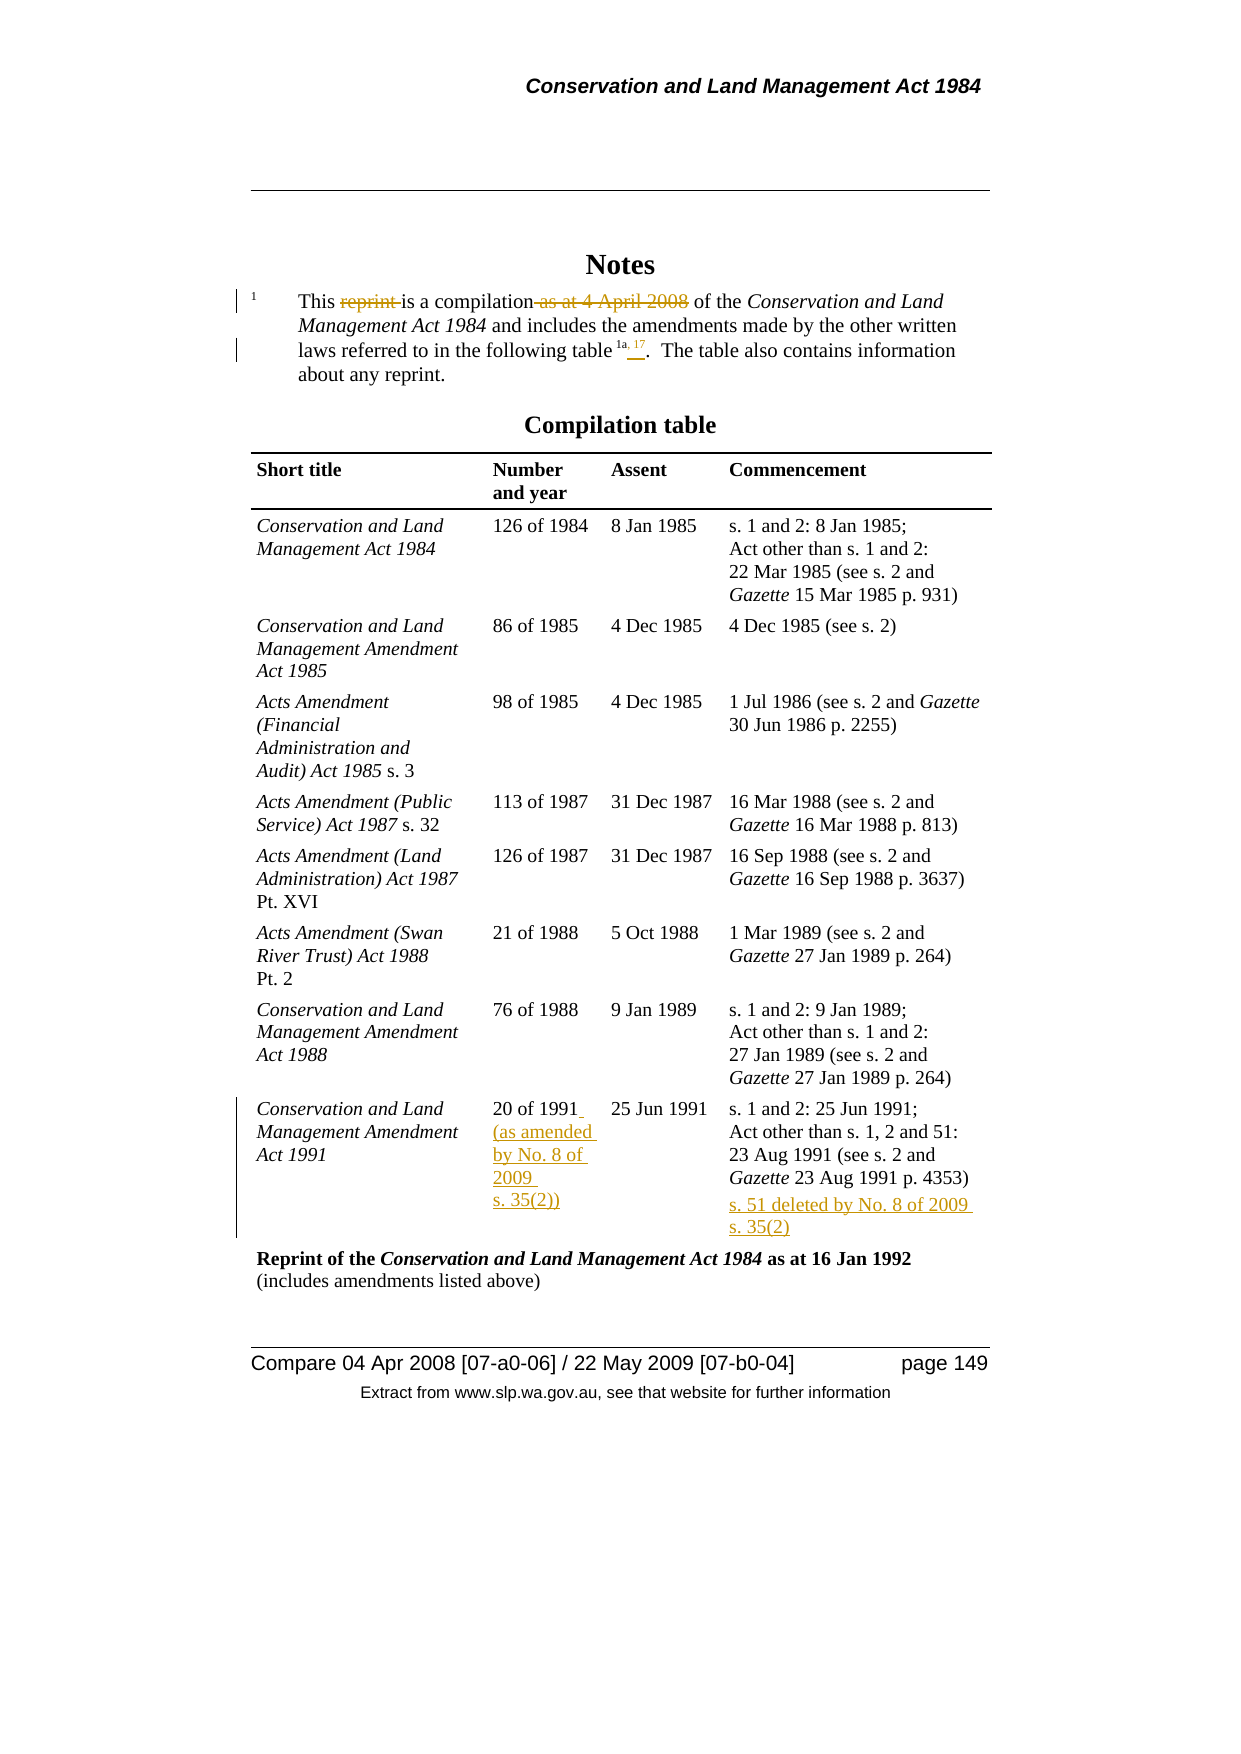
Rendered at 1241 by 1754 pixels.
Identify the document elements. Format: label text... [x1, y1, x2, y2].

table_cell 86 of 1985 [487, 610, 605, 686]
table_cell 1 Jul 1986 (see s. 2 and Gazette 30 Jun 1986 p. 2255) [723, 686, 992, 786]
table_cell Conservation and Land Management Amendment Act 1991 [251, 1093, 487, 1242]
table_cell 4 Dec 1985 (see s. 2) [723, 610, 992, 686]
table_cell 20 of 1991 [487, 1093, 605, 1242]
table_cell 31 Dec 1987 [605, 840, 723, 917]
table_cell 113 of 1987 [487, 786, 605, 840]
table_cell 8 Jan 1985 [605, 510, 723, 609]
subtitle Notes [251, 247, 990, 281]
table_cell Conservation and Land Management Amendment Act 1985 [251, 610, 487, 686]
table_cell 4 Dec 1985 [605, 610, 723, 686]
table_header Short title [251, 454, 487, 508]
table_cell 16 Mar 1988 (see s. 2 and Gazette 16 Mar 1988 p. 813) [723, 786, 992, 840]
table_cell 126 of 1987 [487, 840, 605, 917]
table_cell Acts Amendment (Public Service) Act 1987 s. 32 [251, 786, 487, 840]
table_cell Conservation and Land Management Act 1984 [251, 510, 487, 609]
table_cell Acts Amendment (Land Administration) Act 1987 Pt. XVI [251, 840, 487, 917]
text 1 This is a compilation of the Conservation and Land Management Act 1984 and includes the amendments made by the other written laws referred to in the following table 1a. The table also contains information about any reprint. [251, 289, 990, 386]
table_cell 21 of 1988 [487, 917, 605, 993]
table_cell s. 1 and 2: 9 Jan 1989; Act other than s. 1 and 2: 27 Jan 1989 (see s. 2 and Gazette 27 Jan 1989 p. 264) [723, 994, 992, 1093]
table_header Commencement [723, 454, 992, 508]
table_cell Reprint of the Conservation and Land Management Act 1984 as at 16 Jan 1992 (includes amendments listed above) [251, 1243, 992, 1296]
table_cell 5 Oct 1988 [605, 917, 723, 993]
table_cell 76 of 1988 [487, 994, 605, 1093]
table_cell 98 of 1985 [487, 686, 605, 786]
table_cell 25 Jun 1991 [605, 1093, 723, 1242]
table_cell 4 Dec 1985 [605, 686, 723, 786]
table_cell 9 Jan 1989 [605, 994, 723, 1093]
subtitle Compilation table [251, 411, 990, 439]
table_cell Acts Amendment (Swan River Trust) Act 1988 Pt. 2 [251, 917, 487, 993]
table_cell s. 1 and 2: 25 Jun 1991; Act other than s. 1, 2 and 51: 23 Aug 1991 (see s. 2 and Gazette 23 Aug 1991 p. 4353) [723, 1093, 992, 1242]
table_cell 126 of 1984 [487, 510, 605, 609]
table_cell 31 Dec 1987 [605, 786, 723, 840]
table_cell 1 Mar 1989 (see s. 2 and Gazette 27 Jan 1989 p. 264) [723, 917, 992, 993]
table_header Number and year [487, 454, 605, 508]
table_cell Acts Amendment (Financial Administration and Audit) Act 1985 s. 3 [251, 686, 487, 786]
table_cell 16 Sep 1988 (see s. 2 and Gazette 16 Sep 1988 p. 3637) [723, 840, 992, 917]
table_cell s. 1 and 2: 8 Jan 1985; Act other than s. 1 and 2: 22 Mar 1985 (see s. 2 and Gazette 15 Mar 1985 p. 931) [723, 510, 992, 609]
table_header Assent [605, 454, 723, 508]
table_cell Conservation and Land Management Amendment Act 1988 [251, 994, 487, 1093]
